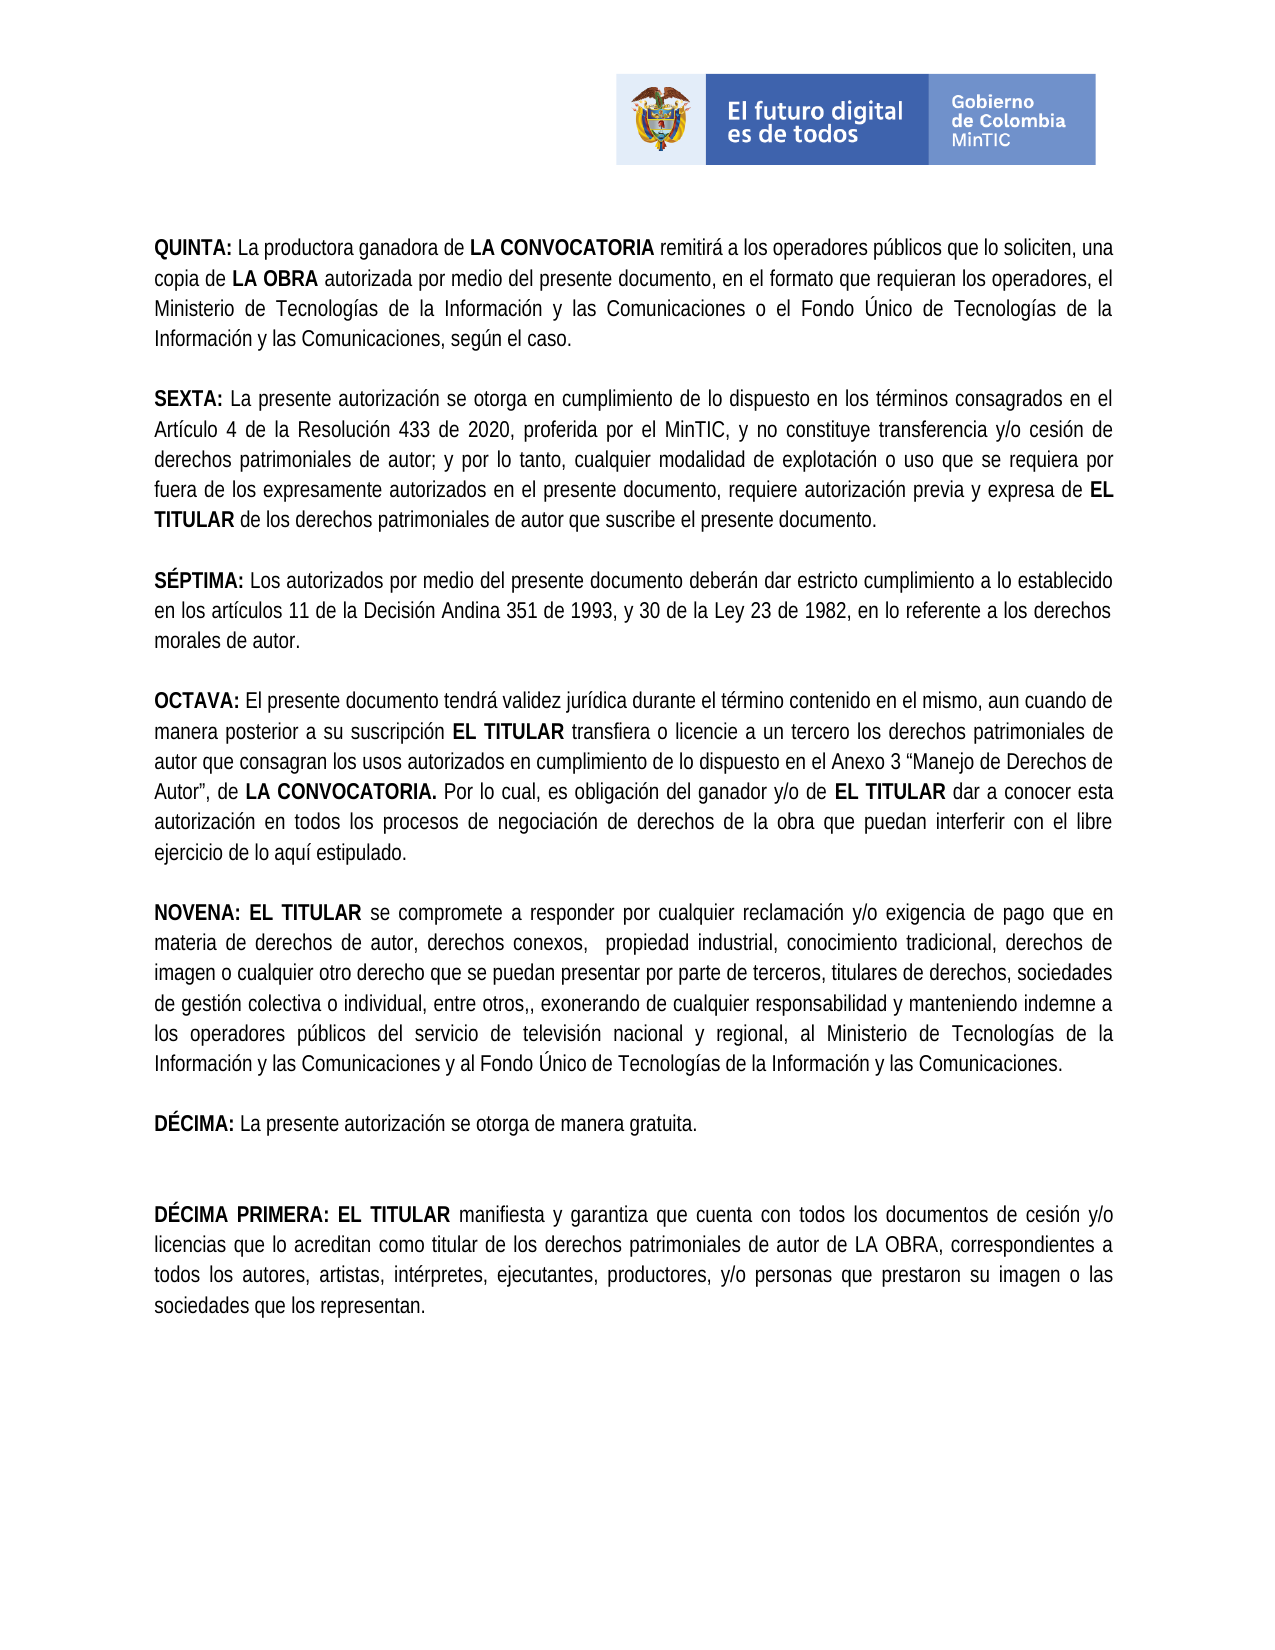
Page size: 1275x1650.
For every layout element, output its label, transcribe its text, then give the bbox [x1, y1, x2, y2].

text SEXTA: La presente autorización se otorga en cumplimiento de lo dispuesto en los términos consagrados en el Artículo 4 de la Resolución 433 de 2020, proferida por el MinTIC, y no constituye transferencia y/o cesión de derechos patrimoniales de autor; y por lo tanto, cualquier modalidad de explotación o uso que se requiera por fuera de los expresamente autorizados en el presente documento, requiere autorización previa y expresa de EL TITULAR de los derechos patrimoniales de autor que suscribe el presente documento. [154, 385, 1114, 533]
text NOVENA: EL TITULAR se compromete a responder por cualquier reclamación y/o exigencia de pago que en materia de derechos de autor, derechos conexos, propiedad industrial, conocimiento tradicional, derechos de imagen o cualquier otro derecho que se puedan presentar por parte de terceros, titulares de derechos, sociedades de gestión colectiva o individual, entre otros,, exonerando de cualquier responsabilidad y manteniendo indemne a los operadores públicos del servicio de televisión nacional y regional, al Ministerio de Tecnologías de la Información y las Comunicaciones y al Fondo Único de Tecnologías de la Información y las Comunicaciones. [154, 899, 1114, 1076]
text OCTAVA: El presente documento tendrá validez jurídica durante el término contenido en el mismo, aun cuando de manera posterior a su suscripción EL TITULAR transfiera o licencie a un tercero los derechos patrimoniales de autor que consagran los usos autorizados en cumplimiento de lo dispuesto en el Anexo 3 “Manejo de Derechos de Autor”, de LA CONVOCATORIA. Por lo cual, es obligación del ganador y/o de EL TITULAR dar a conocer esta autorización en todos los procesos de negociación de derechos de la obra que puedan interferir con el libre ejercicio de lo aquí estipulado. [154, 687, 1114, 865]
text DÉCIMA PRIMERA: EL TITULAR manifiesta y garantiza que cuenta con todos los documentos de cesión y/o licencias que lo acreditan como titular de los derechos patrimoniales de autor de LA OBRA, correspondientes a todos los autores, artistas, intérpretes, ejecutantes, productores, y/o personas que prestaron su imagen o las sociedades que los representan. [154, 1201, 1114, 1318]
text SÉPTIMA: Los autorizados por medio del presente documento deberán dar estricto cumplimiento a lo establecido en los artículos 11 de la Decisión Andina 351 de 1993, y 30 de la Ley 23 de 1982, en lo referente a los derechos morales de autor. [154, 567, 1114, 653]
text QUINTA: La productora ganadora de LA CONVOCATORIA remitirá a los operadores públicos que lo soliciten, una copia de LA OBRA autorizada por medio del presente documento, en el formato que requieran los operadores, el Ministerio de Tecnologías de la Información y las Comunicaciones o el Fondo Único de Tecnologías de la Información y las Comunicaciones, según el caso. [154, 234, 1114, 351]
text DÉCIMA: La presente autorización se otorga de manera gratuita. [154, 1110, 1114, 1137]
picture [616, 73, 1096, 165]
